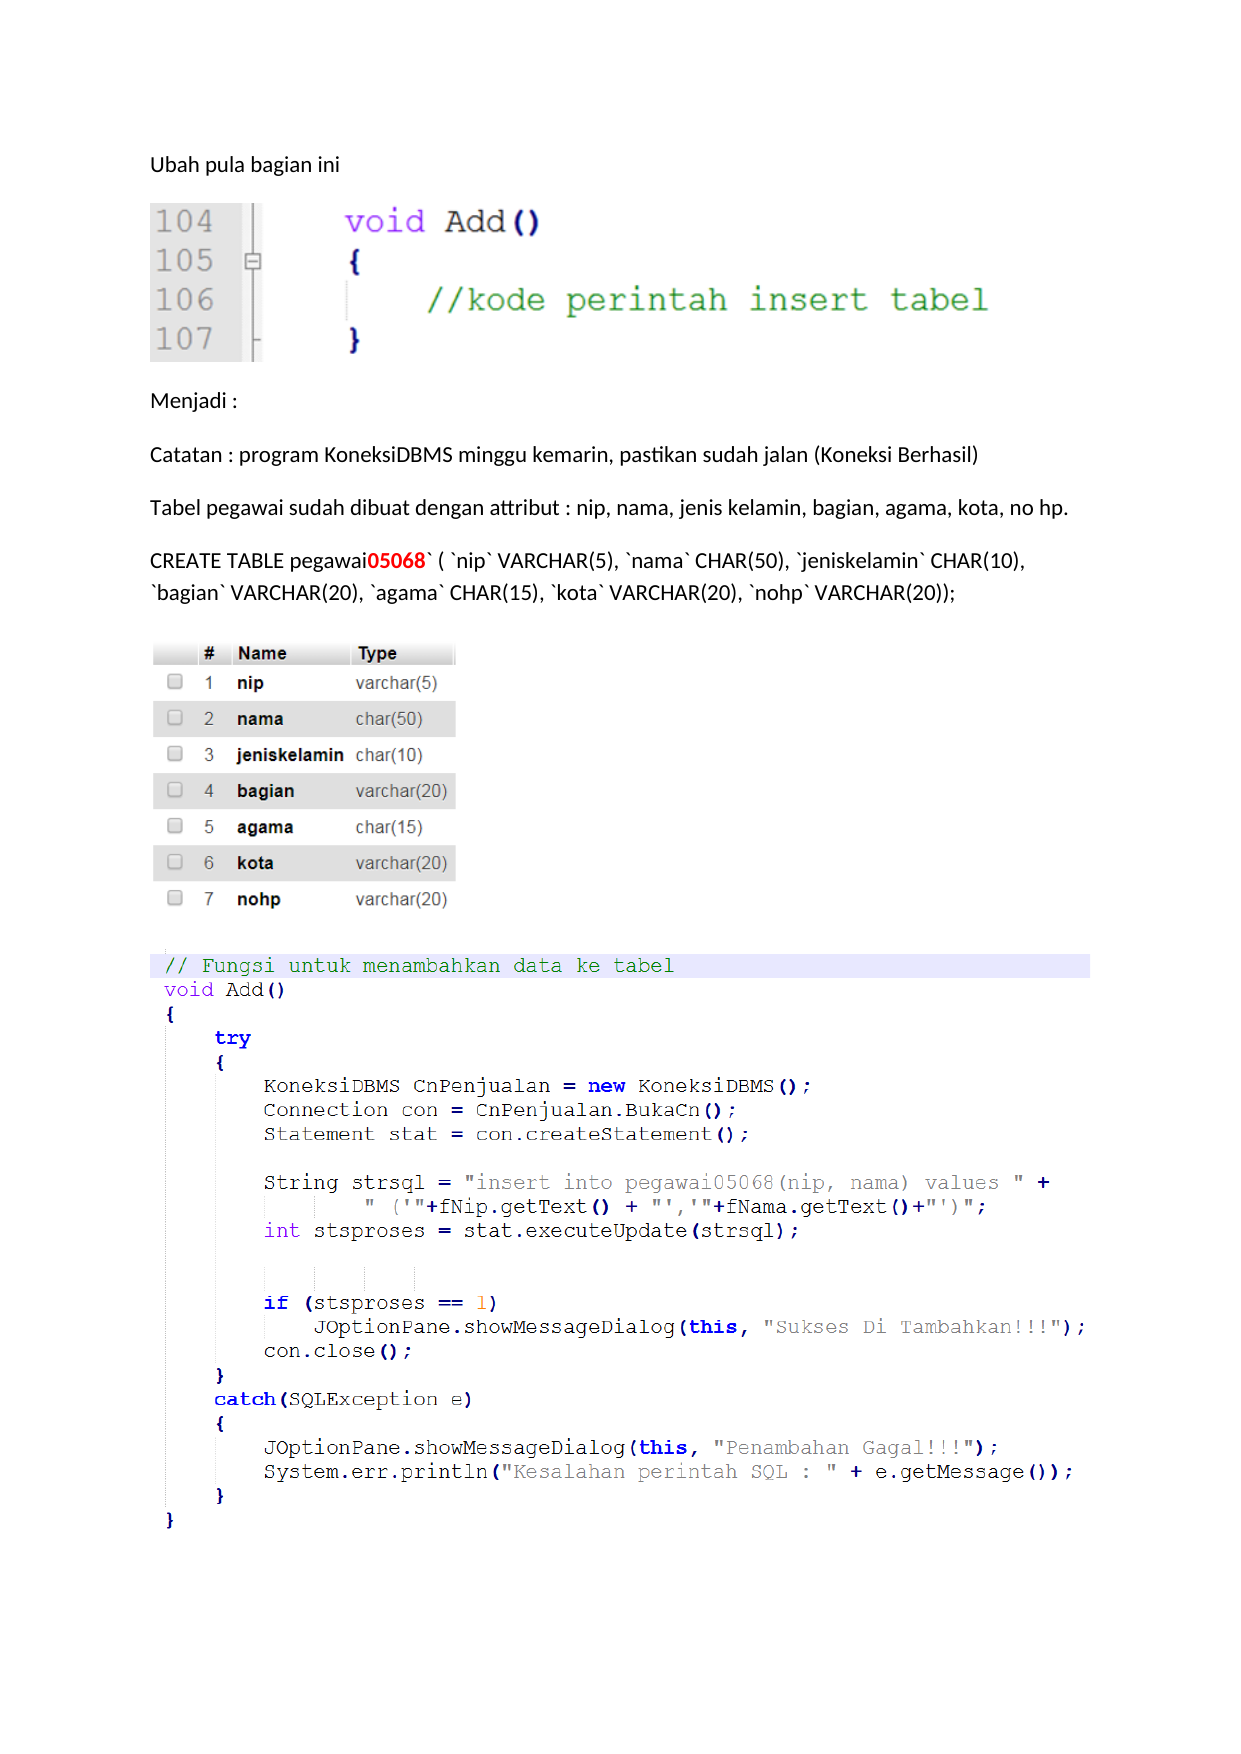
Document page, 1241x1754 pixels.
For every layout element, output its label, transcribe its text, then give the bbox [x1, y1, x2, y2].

text Menjadi : [150, 387, 1090, 415]
text Tabel pegawai sudah dibuat dengan attribut : nip, nama, jenis kelamin, bagian, agama, kota, no hp. [150, 493, 1090, 521]
text Catatan : program KoneksiDBMS minggu kemarin, pastikan sudah jalan (Koneksi Berhasil) [150, 440, 1090, 468]
picture [150, 949, 1091, 1537]
picture [150, 203, 1091, 362]
text CREATE TABLE pegawai05068` ( `nip` VARCHAR(5), `nama` CHAR(50), `jeniskelamin` CHAR(10), `bagian` VARCHAR(20), `agama` CHAR(15), `kota` VARCHAR(20), `nohp` VARCHAR(20)); [150, 546, 1090, 606]
picture [150, 631, 456, 925]
text Ubah pula bagian ini [150, 150, 1090, 178]
